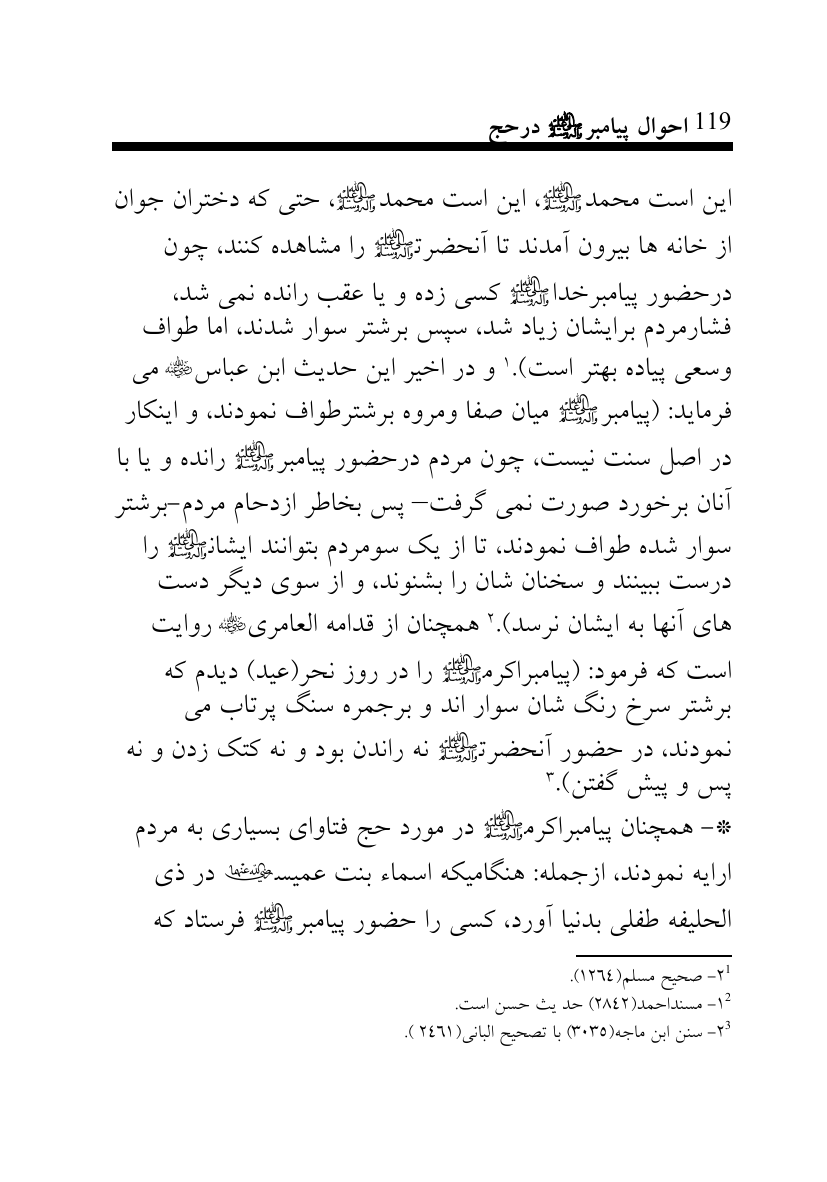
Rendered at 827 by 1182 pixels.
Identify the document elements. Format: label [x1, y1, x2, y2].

text [112, 803, 731, 943]
text [112, 176, 731, 803]
